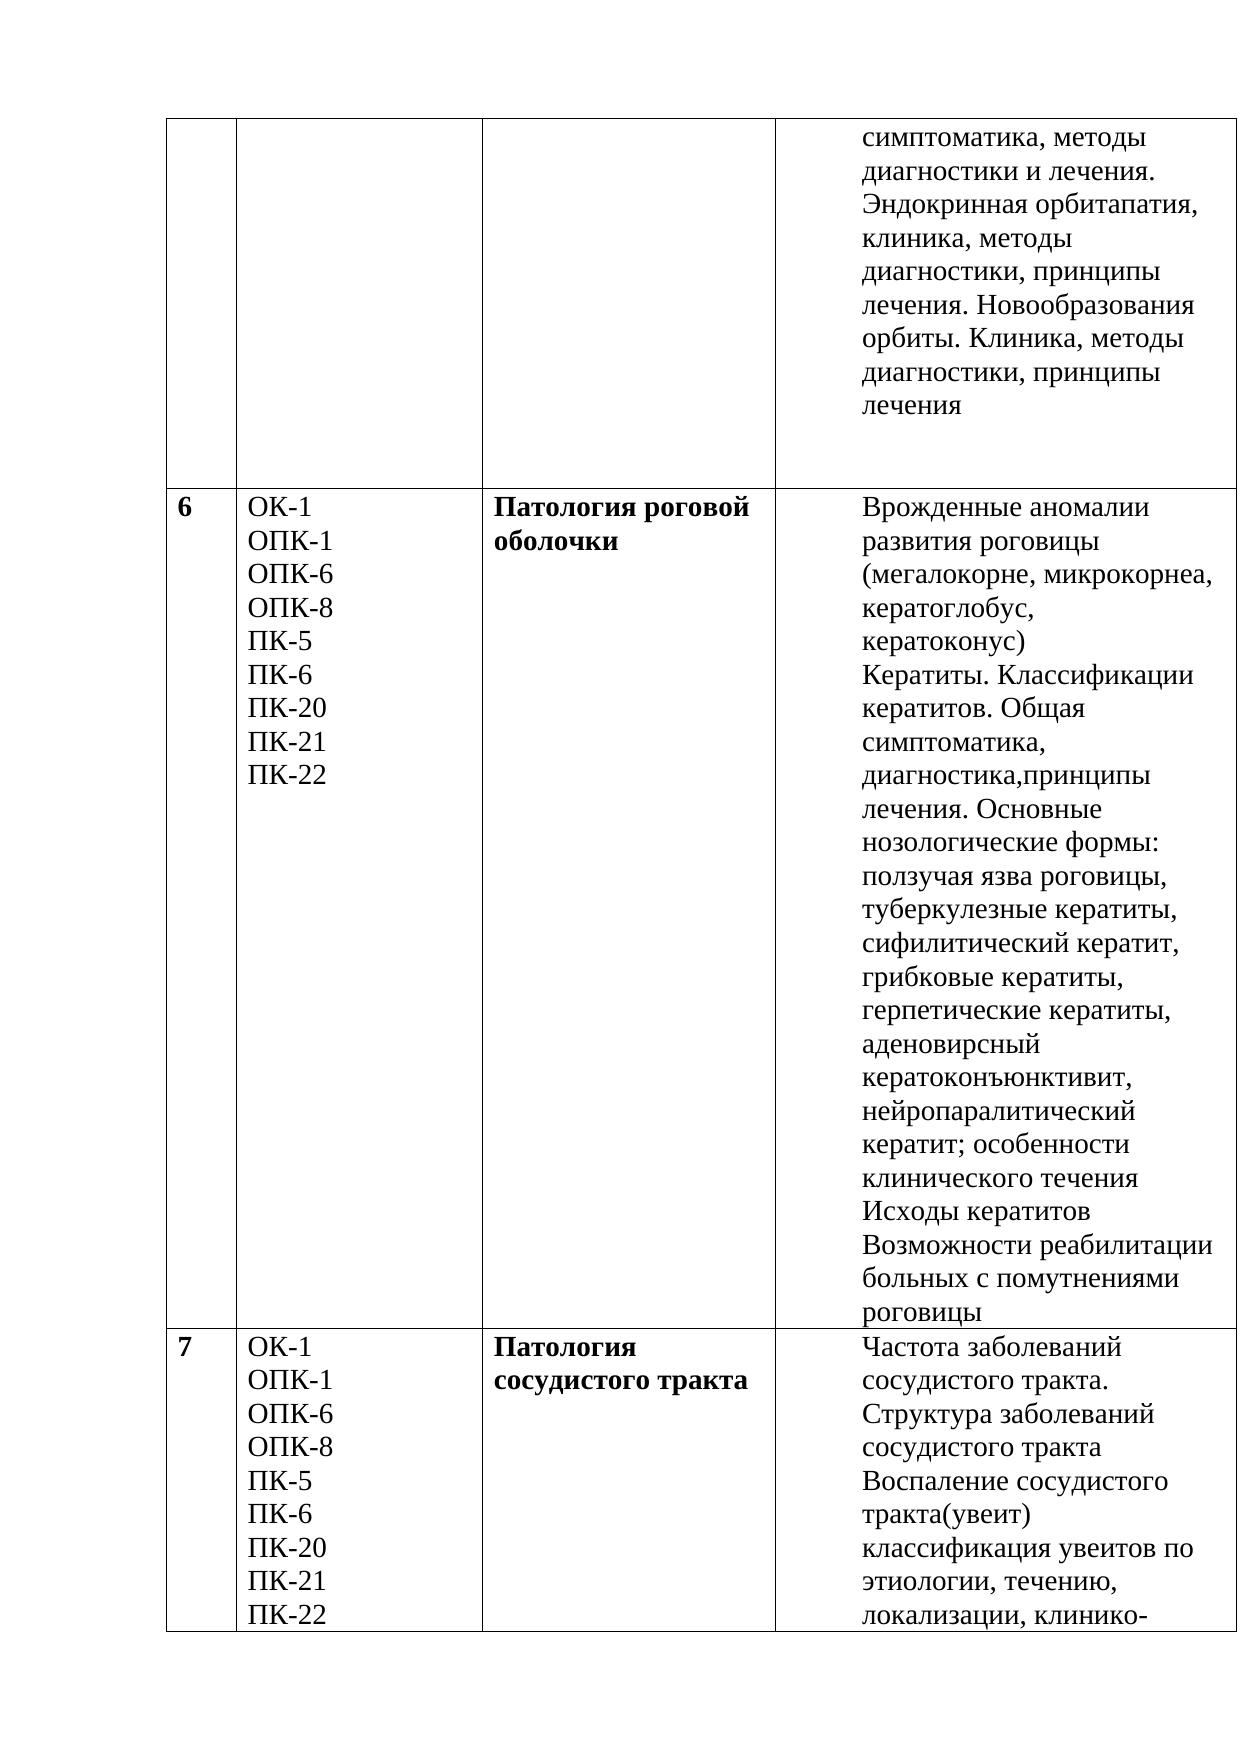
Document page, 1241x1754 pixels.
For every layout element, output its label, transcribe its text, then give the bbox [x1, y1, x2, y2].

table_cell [776, 1329, 1236, 1631]
table_cell 5 [167, 119, 236, 488]
table_cell ОК-1 ОПК-1 ОПК-6 ОПК-8 ПК-5 ПК-6 ПК-20 ПК-21 ПК-22 [237, 489, 482, 1328]
table_cell Врожденные аномалии развития роговицы (мегалокорне, микрокорнеа, кератоглобус, кератоконус) Кератиты. Классификации кератитов. Общая симптоматика, диагностика,принципы лечения. Основные нозологические формы: ползучая язва роговицы, туберкулезные кератиты, сифилитический кератит, грибковые кератиты, герпетические кератиты, аденовирсный кератоконъюнктивит, нейропаралитический кератит; особенности клинического течения Исходы кератитов Возможности реабилитации больных с помутнениями роговицы [776, 489, 1236, 1328]
table_cell 6 [167, 489, 236, 1328]
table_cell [237, 1329, 482, 1631]
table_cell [483, 119, 775, 488]
table_cell Патология роговой оболочки [483, 489, 775, 1328]
table_cell 7 [167, 1329, 236, 1631]
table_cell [483, 1329, 775, 1631]
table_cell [237, 119, 482, 488]
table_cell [776, 119, 1236, 488]
